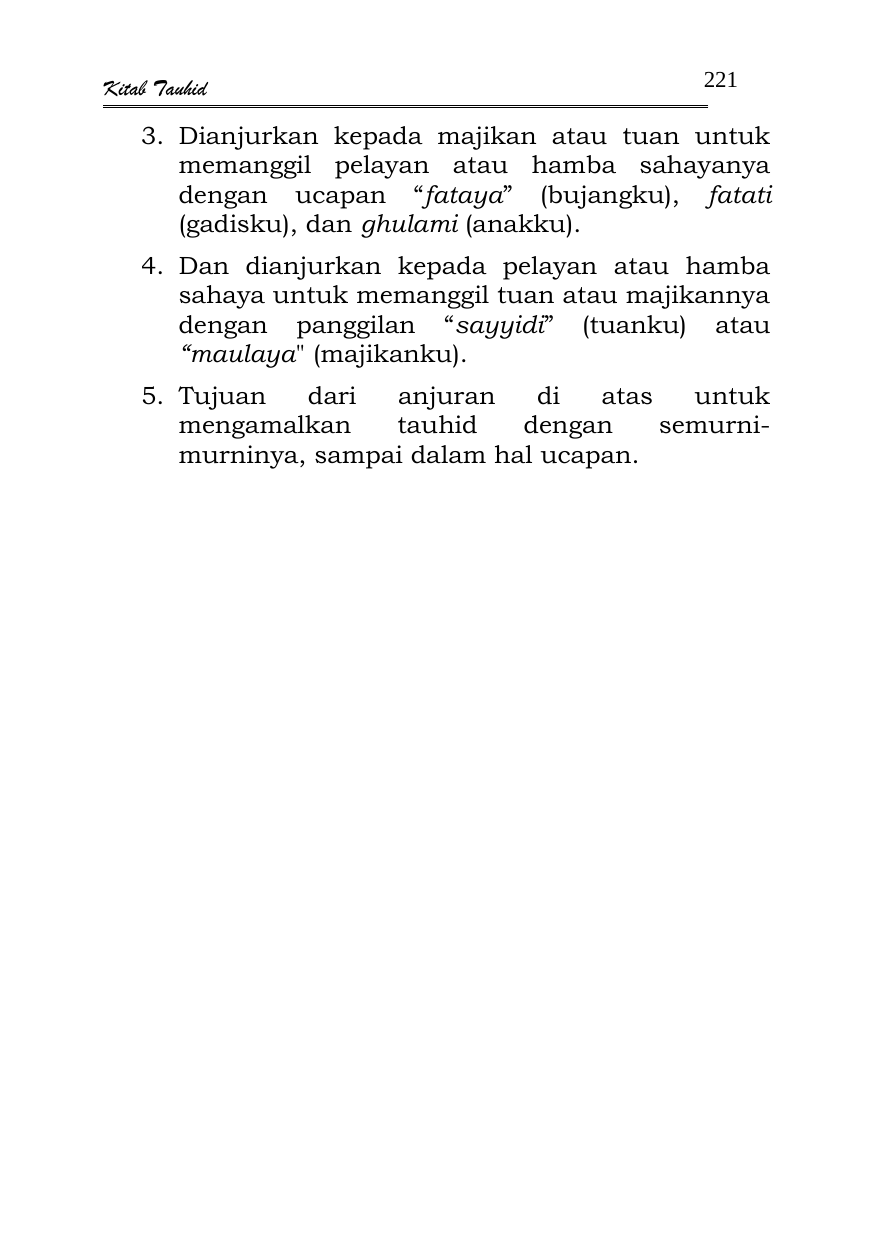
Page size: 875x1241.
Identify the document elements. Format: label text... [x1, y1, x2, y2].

list Tujuan dari anjuran di atas untuk mengamalkan tauhid dengan semurni-murninya, sampai dalam hal ucapan. [141, 381, 771, 469]
list Dianjurkan kepada majikan atau tuan untuk memanggil pelayan atau hamba sahayanya dengan ucapan “fataya” (bujangku), fatati (gadisku), dan ghulami (anakku). [141, 121, 771, 238]
list Dan dianjurkan kepada pelayan atau hamba sahaya untuk memanggil tuan atau majikannya dengan panggilan “sayyidi” (tuanku) atau “maulaya" (majikanku). [141, 251, 771, 368]
